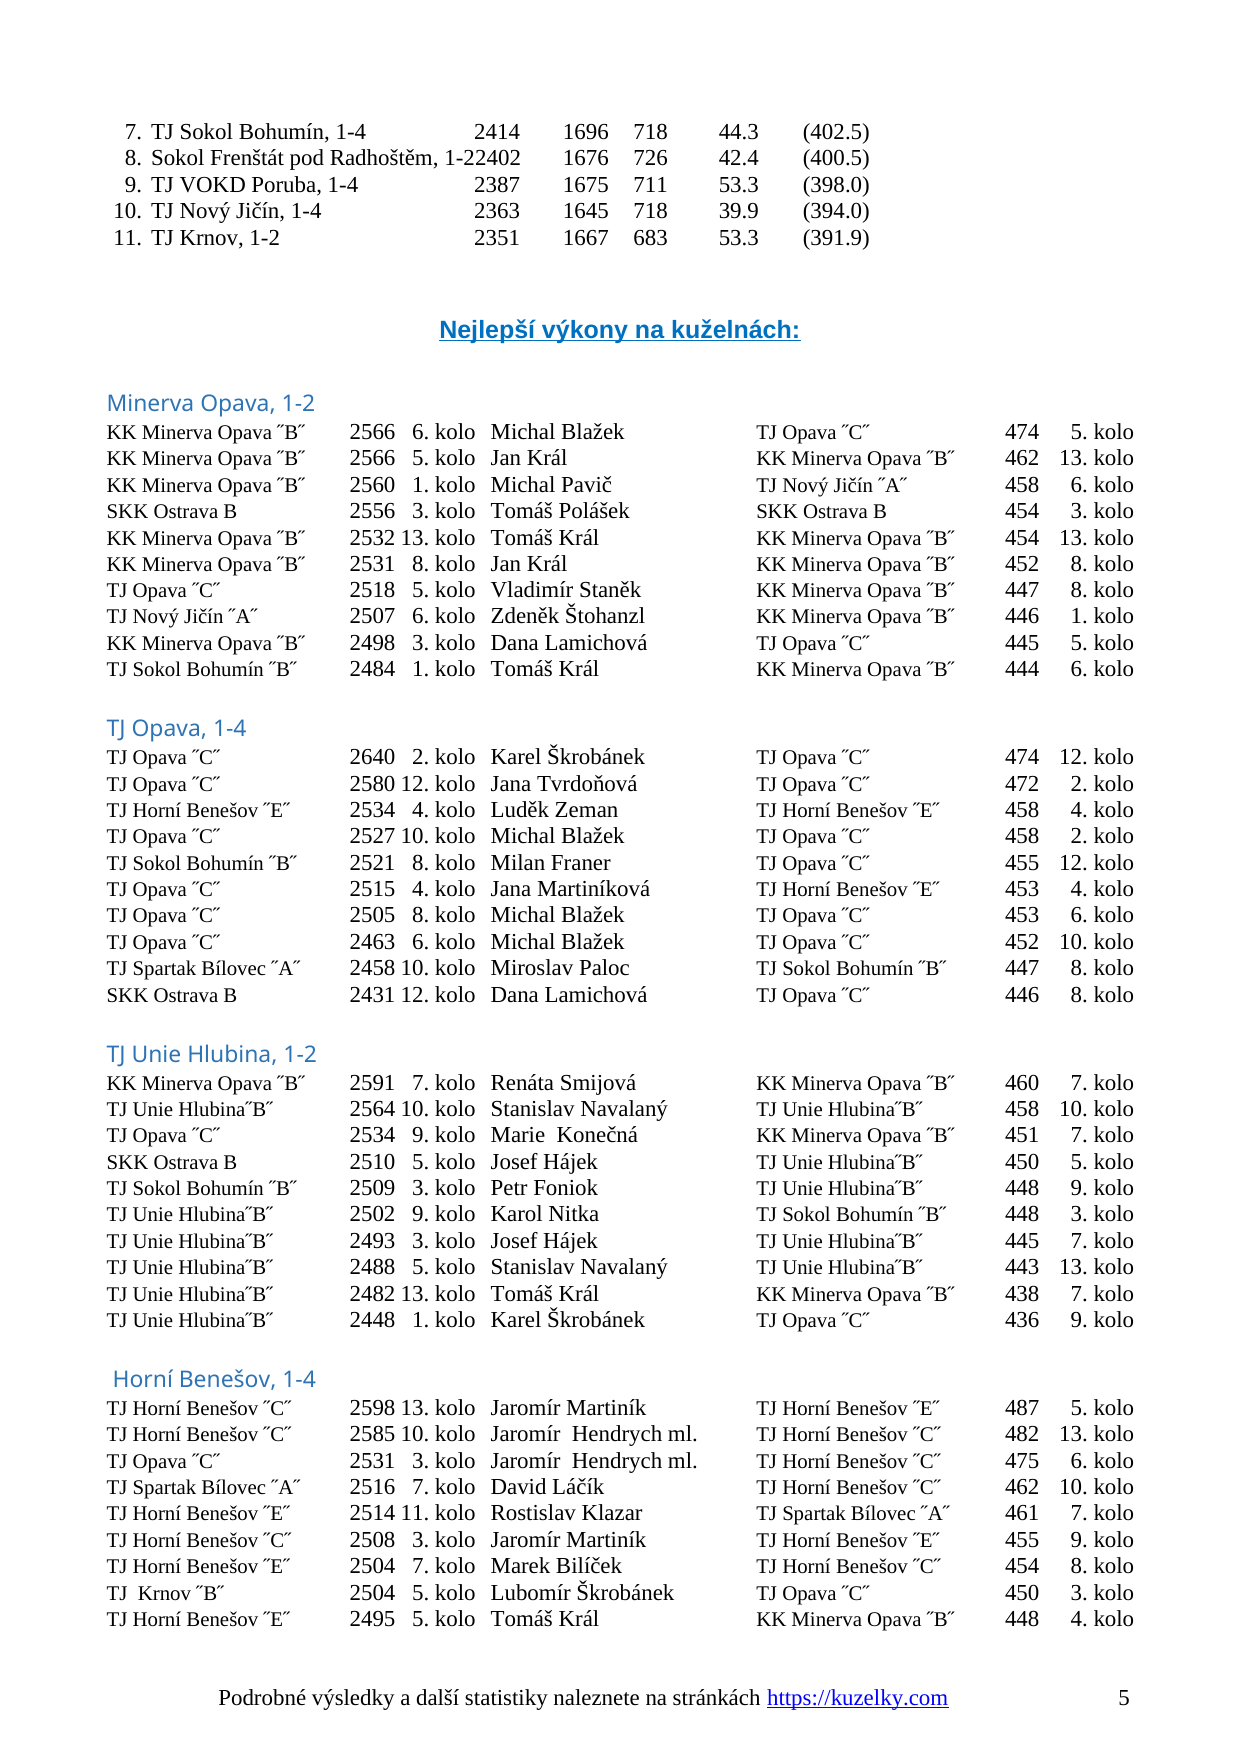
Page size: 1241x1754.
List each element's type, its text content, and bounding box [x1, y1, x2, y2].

text TJ Horní Benešov ˝E˝ 2514 11. kolo Rostislav Klazar TJ Spartak Bílovec ˝A˝ 461 7. kolo [106, 1499, 1134, 1526]
text TJ Opava ˝C˝ 2527 10. kolo Michal Blažek TJ Opava ˝C˝ 458 2. kolo [106, 822, 1134, 849]
text TJ Horní Benešov ˝C˝ 2508 3. kolo Jaromír Martiník TJ Horní Benešov ˝E˝ 455 9. kolo [106, 1526, 1134, 1552]
text 9. TJ VOKD Poruba, 1-4 2387 1675 711 53.3 (398.0) [106, 171, 1134, 197]
text TJ Unie Hlubina˝B˝ 2502 9. kolo Karol Nitka TJ Sokol Bohumín ˝B˝ 448 3. kolo [106, 1201, 1134, 1227]
subtitle Horní Benešov, 1-4 [106, 1363, 1134, 1394]
text TJ Spartak Bílovec ˝A˝ 2516 7. kolo David Láčík TJ Horní Benešov ˝C˝ 462 10. kolo [106, 1473, 1134, 1499]
text TJ Horní Benešov ˝E˝ 2495 5. kolo Tomáš Král KK Minerva Opava ˝B˝ 448 4. kolo [106, 1605, 1134, 1631]
text TJ Sokol Bohumín ˝B˝ 2484 1. kolo Tomáš Král KK Minerva Opava ˝B˝ 444 6. kolo [106, 655, 1134, 682]
text 8. Sokol Frenštát pod Radhoštěm, 1-2 2402 1676 726 42.4 (400.5) [106, 144, 1134, 171]
text KK Minerva Opava ˝B˝ 2560 1. kolo Michal Pavič TJ Nový Jičín ˝A˝ 458 6. kolo [106, 471, 1134, 497]
text TJ Unie Hlubina˝B˝ 2564 10. kolo Stanislav Navalaný TJ Unie Hlubina˝B˝ 458 10. kolo [106, 1095, 1134, 1121]
text TJ Opava ˝C˝ 2580 12. kolo Jana Tvrdoňová TJ Opava ˝C˝ 472 2. kolo [106, 770, 1134, 796]
text TJ Horní Benešov ˝C˝ 2585 10. kolo Jaromír Hendrych ml. TJ Horní Benešov ˝C˝ 482 13. kolo [106, 1420, 1134, 1447]
text KK Minerva Opava ˝B˝ 2566 5. kolo Jan Král KK Minerva Opava ˝B˝ 462 13. kolo [106, 444, 1134, 471]
text 10. TJ Nový Jičín, 1-4 2363 1645 718 39.9 (394.0) [106, 197, 1134, 223]
text TJ Horní Benešov ˝E˝ 2504 7. kolo Marek Bilíček TJ Horní Benešov ˝C˝ 454 8. kolo [106, 1552, 1134, 1578]
text SKK Ostrava B 2510 5. kolo Josef Hájek TJ Unie Hlubina˝B˝ 450 5. kolo [106, 1148, 1134, 1174]
subtitle TJ Opava, 1-4 [106, 712, 1134, 743]
text TJ Unie Hlubina˝B˝ 2482 13. kolo Tomáš Král KK Minerva Opava ˝B˝ 438 7. kolo [106, 1279, 1134, 1306]
text 11. TJ Krnov, 1-2 2351 1667 683 53.3 (391.9) [106, 223, 1134, 250]
text TJ Opava ˝C˝ 2505 8. kolo Michal Blažek TJ Opava ˝C˝ 453 6. kolo [106, 902, 1134, 928]
text TJ Opava ˝C˝ 2640 2. kolo Karel Škrobánek TJ Opava ˝C˝ 474 12. kolo [106, 743, 1134, 770]
text TJ Unie Hlubina˝B˝ 2448 1. kolo Karel Škrobánek TJ Opava ˝C˝ 436 9. kolo [106, 1306, 1134, 1332]
text SKK Ostrava B 2556 3. kolo Tomáš Polášek SKK Ostrava B 454 3. kolo [106, 497, 1134, 523]
text TJ Spartak Bílovec ˝A˝ 2458 10. kolo Miroslav Paloc TJ Sokol Bohumín ˝B˝ 447 8. kolo [106, 954, 1134, 981]
text TJ Unie Hlubina˝B˝ 2493 3. kolo Josef Hájek TJ Unie Hlubina˝B˝ 445 7. kolo [106, 1227, 1134, 1253]
text TJ Opava ˝C˝ 2534 9. kolo Marie Konečná KK Minerva Opava ˝B˝ 451 7. kolo [106, 1121, 1134, 1148]
text TJ Sokol Bohumín ˝B˝ 2521 8. kolo Milan Franer TJ Opava ˝C˝ 455 12. kolo [106, 849, 1134, 875]
text TJ Unie Hlubina˝B˝ 2488 5. kolo Stanislav Navalaný TJ Unie Hlubina˝B˝ 443 13. kolo [106, 1253, 1134, 1279]
text TJ Nový Jičín ˝A˝ 2507 6. kolo Zdeněk Štohanzl KK Minerva Opava ˝B˝ 446 1. kolo [106, 603, 1134, 629]
text TJ Horní Benešov ˝C˝ 2598 13. kolo Jaromír Martiník TJ Horní Benešov ˝E˝ 487 5. kolo [106, 1394, 1134, 1420]
text TJ Krnov ˝B˝ 2504 5. kolo Lubomír Škrobánek TJ Opava ˝C˝ 450 3. kolo [106, 1578, 1134, 1605]
subtitle TJ Unie Hlubina, 1-2 [106, 1037, 1134, 1069]
text TJ Opava ˝C˝ 2531 3. kolo Jaromír Hendrych ml. TJ Horní Benešov ˝C˝ 475 6. kolo [106, 1447, 1134, 1473]
text KK Minerva Opava ˝B˝ 2532 13. kolo Tomáš Král KK Minerva Opava ˝B˝ 454 13. kolo [106, 523, 1134, 550]
text KK Minerva Opava ˝B˝ 2531 8. kolo Jan Král KK Minerva Opava ˝B˝ 452 8. kolo [106, 550, 1134, 576]
text KK Minerva Opava ˝B˝ 2591 7. kolo Renáta Smijová KK Minerva Opava ˝B˝ 460 7. kolo [106, 1069, 1134, 1095]
text KK Minerva Opava ˝B˝ 2498 3. kolo Dana Lamichová TJ Opava ˝C˝ 445 5. kolo [106, 629, 1134, 655]
text KK Minerva Opava ˝B˝ 2566 6. kolo Michal Blažek TJ Opava ˝C˝ 474 5. kolo [106, 418, 1134, 444]
text 7. TJ Sokol Bohumín, 1-4 2414 1696 718 44.3 (402.5) [106, 118, 1134, 144]
text TJ Sokol Bohumín ˝B˝ 2509 3. kolo Petr Foniok TJ Unie Hlubina˝B˝ 448 9. kolo [106, 1174, 1134, 1201]
text SKK Ostrava B 2431 12. kolo Dana Lamichová TJ Opava ˝C˝ 446 8. kolo [106, 981, 1134, 1007]
subtitle Minerva Opava, 1-2 [106, 387, 1134, 418]
text Nejlepší výkony na kuželnách: [94, 315, 1145, 344]
text TJ Opava ˝C˝ 2515 4. kolo Jana Martiníková TJ Horní Benešov ˝E˝ 453 4. kolo [106, 875, 1134, 902]
text TJ Opava ˝C˝ 2463 6. kolo Michal Blažek TJ Opava ˝C˝ 452 10. kolo [106, 928, 1134, 954]
text TJ Opava ˝C˝ 2518 5. kolo Vladimír Staněk KK Minerva Opava ˝B˝ 447 8. kolo [106, 576, 1134, 603]
text TJ Horní Benešov ˝E˝ 2534 4. kolo Luděk Zeman TJ Horní Benešov ˝E˝ 458 4. kolo [106, 796, 1134, 822]
